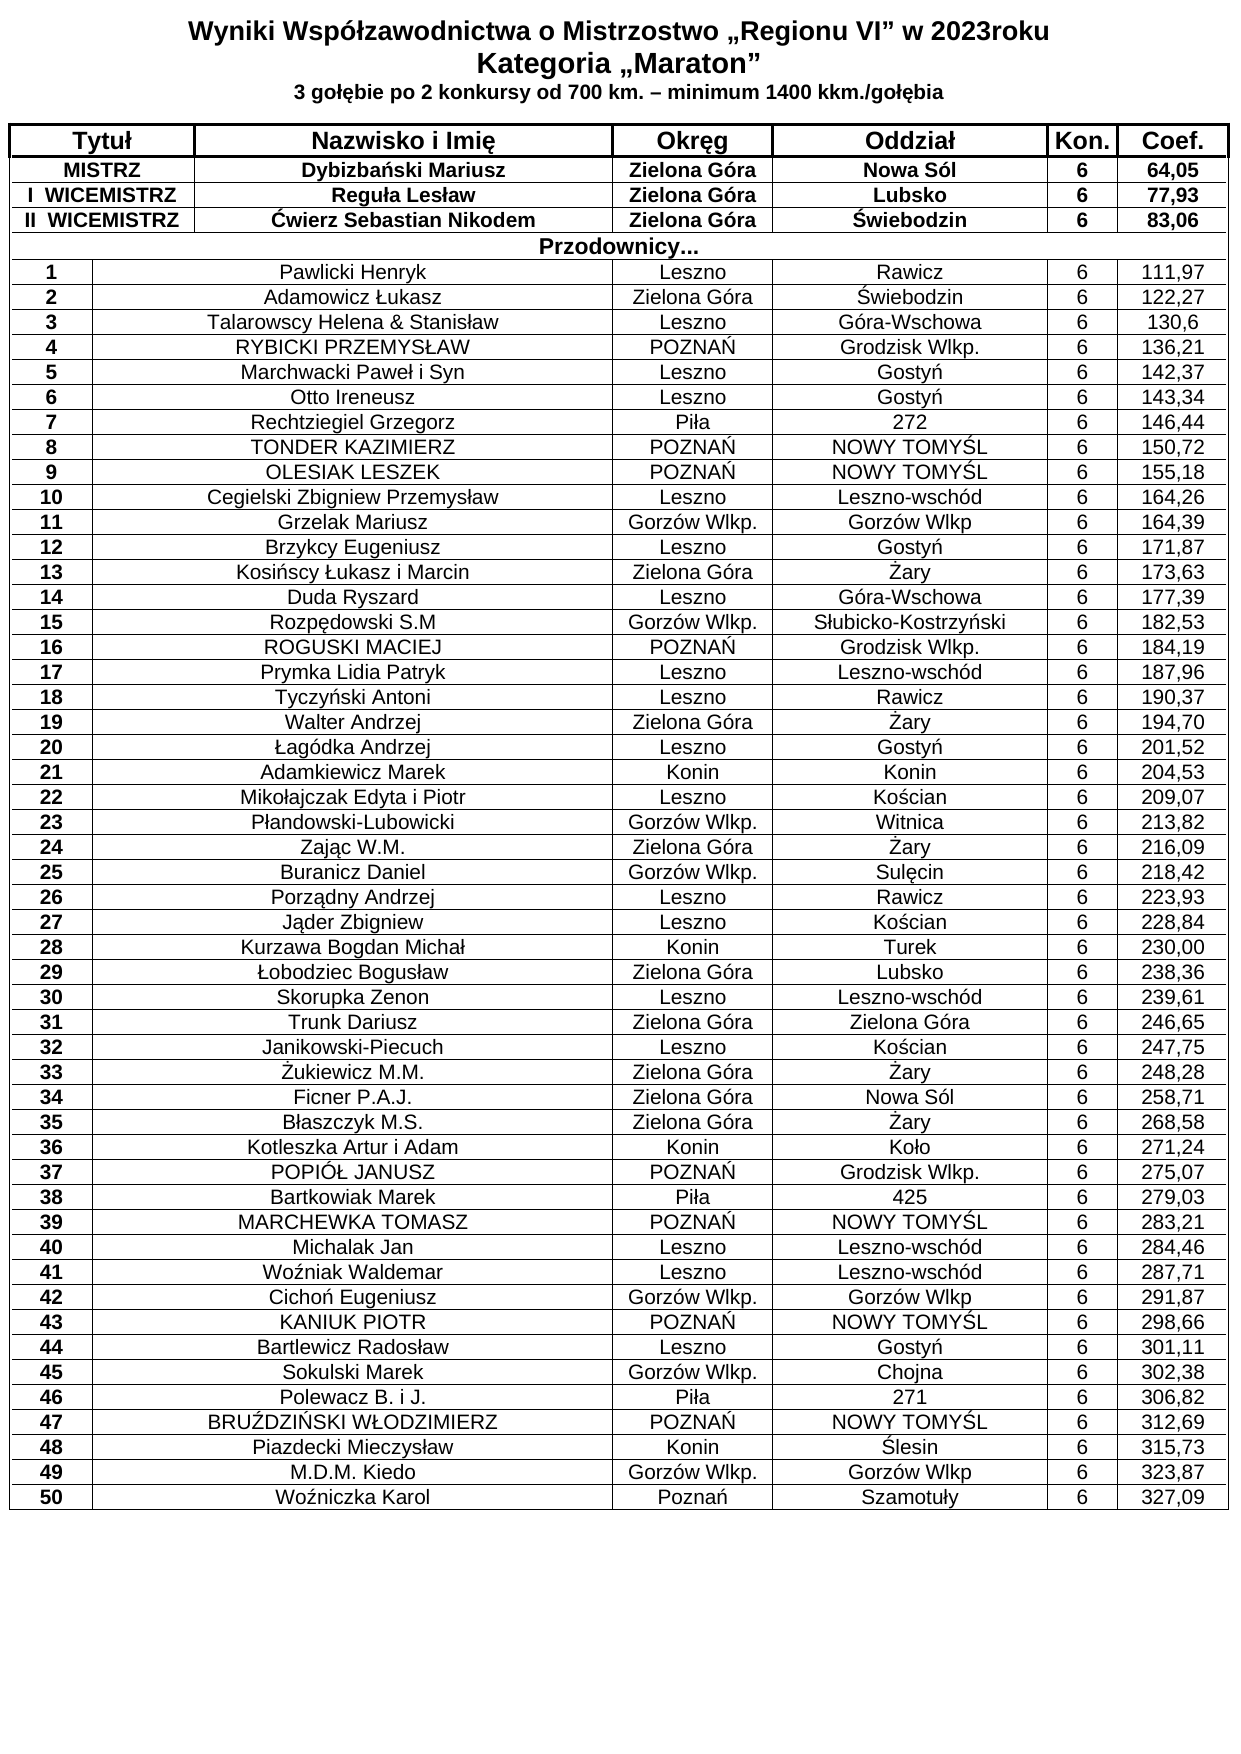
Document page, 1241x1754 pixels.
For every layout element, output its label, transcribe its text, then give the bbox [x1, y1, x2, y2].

table_cell POZNAŃ [613, 635, 772, 659]
table_cell 6 [1048, 1060, 1117, 1084]
table_cell Woźniak Waldemar [93, 1260, 612, 1284]
table_cell 6 [1048, 760, 1117, 784]
table_cell 209,07 [1118, 784, 1228, 809]
table_cell Gostyń [773, 360, 1047, 384]
table_cell Gostyń [773, 1335, 1047, 1359]
table_cell 15 [10, 609, 92, 634]
table_cell Rawicz [773, 260, 1047, 284]
table_cell 43 [10, 1309, 92, 1334]
table_cell 6 [1048, 1435, 1117, 1459]
table_cell Talarowscy Helena & Stanisław [93, 310, 612, 334]
table_cell Gorzów Wlkp. [613, 810, 772, 834]
table_cell M.D.M. Kiedo [93, 1460, 612, 1484]
table_cell Żary [773, 710, 1047, 734]
table_cell POPIÓŁ JANUSZ [93, 1160, 612, 1184]
table_cell 6 [1048, 335, 1117, 359]
table_cell Chojna [773, 1360, 1047, 1384]
table_cell 283,21 [1118, 1209, 1228, 1234]
table_cell Tyczyński Antoni [93, 685, 612, 709]
table_cell Leszno [613, 735, 772, 759]
table_cell 6 [1048, 1260, 1117, 1284]
table_cell 50 [10, 1484, 92, 1509]
table_cell 268,58 [1118, 1109, 1228, 1134]
table_cell Przodownicy... [10, 232, 1228, 259]
table_cell Bartlewicz Radosław [93, 1335, 612, 1359]
table_cell Leszno-wschód [773, 660, 1047, 684]
text 3 gołębie po 2 konkursy od . – minimum 1400 kkm./gołębia [19, 79, 1219, 103]
table_cell Świebodzin [773, 208, 1047, 232]
table_cell 204,53 [1118, 759, 1228, 784]
table_cell 6 [1048, 183, 1117, 207]
table_cell Leszno [613, 485, 772, 509]
table_cell 6 [1048, 510, 1117, 534]
table_cell Konin [613, 1435, 772, 1459]
table_cell 6 [1048, 710, 1117, 734]
table_cell Jąder Zbigniew [93, 910, 612, 934]
table_cell Zielona Góra [613, 1085, 772, 1109]
table_cell 302,38 [1118, 1359, 1228, 1384]
table_cell Żary [773, 835, 1047, 859]
table_cell 275,07 [1118, 1159, 1228, 1184]
table_cell 6 [10, 384, 92, 409]
table_cell 23 [10, 809, 92, 834]
table_cell Dybizbański Mariusz [195, 158, 612, 182]
table_cell POZNAŃ [613, 460, 772, 484]
table_cell 28 [10, 934, 92, 959]
table_cell 47 [10, 1409, 92, 1434]
table_cell Trunk Dariusz [93, 1010, 612, 1034]
table_cell 150,72 [1118, 434, 1228, 459]
table_cell 31 [10, 1009, 92, 1034]
table_cell BRUŹDZIŃSKI WŁODZIMIERZ [93, 1410, 612, 1434]
table_cell 2 [10, 284, 92, 309]
table_header Tytuł [11, 126, 193, 154]
table_cell Buranicz Daniel [93, 860, 612, 884]
table_cell Marchwacki Paweł i Syn [93, 360, 612, 384]
table_cell Gorzów Wlkp. [613, 610, 772, 634]
table_cell Sokulski Marek [93, 1360, 612, 1384]
table_cell NOWY TOMYŚL [773, 1410, 1047, 1434]
table_cell Zielona Góra [613, 1010, 772, 1034]
table_cell 8 [10, 434, 92, 459]
table_cell 6 [1048, 685, 1117, 709]
table_cell Błaszczyk M.S. [93, 1110, 612, 1134]
table_cell 425 [773, 1185, 1047, 1209]
table_cell Janikowski-Piecuch [93, 1035, 612, 1059]
table_cell 21 [10, 759, 92, 784]
table_cell 6 [1048, 610, 1117, 634]
table_cell 177,39 [1118, 584, 1228, 609]
table_cell Gorzów Wlkp. [613, 1460, 772, 1484]
table_cell 182,53 [1118, 609, 1228, 634]
table_cell MARCHEWKA TOMASZ [93, 1210, 612, 1234]
table_cell Leszno [613, 260, 772, 284]
table_cell 6 [1048, 560, 1117, 584]
table_cell Mikołajczak Edyta i Piotr [93, 785, 612, 809]
table_cell 6 [1048, 535, 1117, 559]
table_cell Zielona Góra [613, 1060, 772, 1084]
table_cell 6 [1048, 985, 1117, 1009]
table_cell Skorupka Zenon [93, 985, 612, 1009]
table_cell Kurzawa Bogdan Michał [93, 935, 612, 959]
table_cell 16 [10, 634, 92, 659]
table_cell 271 [773, 1385, 1047, 1409]
table_cell NOWY TOMYŚL [773, 460, 1047, 484]
table_cell Gorzów Wlkp [773, 510, 1047, 534]
table_cell 6 [1048, 860, 1117, 884]
table_cell Zielona Góra [613, 285, 772, 309]
table_cell 312,69 [1118, 1409, 1228, 1434]
table_cell 45 [10, 1359, 92, 1384]
table_cell Rechtziegiel Grzegorz [93, 410, 612, 434]
table_cell 142,37 [1118, 359, 1228, 384]
table_cell 258,71 [1118, 1084, 1228, 1109]
table_cell Gostyń [773, 535, 1047, 559]
table_cell Leszno [613, 310, 772, 334]
table_cell 6 [1048, 1410, 1117, 1434]
table_cell 48 [10, 1434, 92, 1459]
table_cell 327,09 [1118, 1484, 1228, 1509]
table_cell 5 [10, 359, 92, 384]
table_cell Żary [773, 1110, 1047, 1134]
table_cell 279,03 [1118, 1184, 1228, 1209]
table_cell Konin [613, 935, 772, 959]
table_cell Góra-Wschowa [773, 585, 1047, 609]
table_cell 18 [10, 684, 92, 709]
table_cell 271,24 [1118, 1134, 1228, 1159]
table_cell Gorzów Wlkp. [613, 510, 772, 534]
table_cell Nowa Sól [773, 158, 1047, 182]
table_cell 26 [10, 884, 92, 909]
table_cell 301,11 [1118, 1334, 1228, 1359]
table_cell 36 [10, 1134, 92, 1159]
table_cell 173,63 [1118, 559, 1228, 584]
table_cell 306,82 [1118, 1384, 1228, 1409]
table_cell Poznań [613, 1485, 772, 1509]
table_cell 6 [1048, 935, 1117, 959]
table_cell Polewacz B. i J. [93, 1385, 612, 1409]
table_cell 6 [1048, 1185, 1117, 1209]
table_cell Koło [773, 1135, 1047, 1159]
table_cell Zielona Góra [613, 960, 772, 984]
table_cell Piła [613, 1385, 772, 1409]
table_cell 287,71 [1118, 1259, 1228, 1284]
table_cell 146,44 [1118, 409, 1228, 434]
table_cell Góra-Wschowa [773, 310, 1047, 334]
table_cell Konin [613, 760, 772, 784]
table_cell Grodzisk Wlkp. [773, 1160, 1047, 1184]
table_header Kon. [1049, 126, 1116, 154]
table_cell RYBICKI PRZEMYSŁAW [93, 335, 612, 359]
table_cell Duda Ryszard [93, 585, 612, 609]
table_cell 6 [1048, 585, 1117, 609]
table_cell Gorzów Wlkp. [613, 1360, 772, 1384]
table_cell Cichoń Eugeniusz [93, 1285, 612, 1309]
table_cell Szamotuły [773, 1485, 1047, 1509]
table_cell 39 [10, 1209, 92, 1234]
table_cell 6 [1048, 410, 1117, 434]
table_cell Gorzów Wlkp. [613, 1285, 772, 1309]
table_cell Zielona Góra [773, 1010, 1047, 1034]
table_cell 6 [1048, 385, 1117, 409]
table_cell Zielona Góra [613, 710, 772, 734]
table_cell Reguła Lesław [195, 183, 612, 207]
table_cell Bartkowiak Marek [93, 1185, 612, 1209]
table_cell 6 [1048, 460, 1117, 484]
table_cell Rawicz [773, 685, 1047, 709]
table_cell Woźniczka Karol [93, 1485, 612, 1509]
table_cell Łobodziec Bogusław [93, 960, 612, 984]
table_cell 6 [1048, 885, 1117, 909]
table_cell Konin [613, 1135, 772, 1159]
table_cell Świebodzin [773, 285, 1047, 309]
table_cell Leszno [613, 585, 772, 609]
table_cell 6 [1048, 910, 1117, 934]
table_cell KANIUK PIOTR [93, 1310, 612, 1334]
table_cell 6 [1048, 260, 1117, 284]
table_cell 194,70 [1118, 709, 1228, 734]
table_cell 298,66 [1118, 1309, 1228, 1334]
table_cell 49 [10, 1459, 92, 1484]
table_cell 272 [773, 410, 1047, 434]
table_cell Zielona Góra [613, 1110, 772, 1134]
table_cell 143,34 [1118, 384, 1228, 409]
table_cell 323,87 [1118, 1459, 1228, 1484]
table_cell 187,96 [1118, 659, 1228, 684]
table_cell 122,27 [1118, 284, 1228, 309]
table_cell 44 [10, 1334, 92, 1359]
table_cell 201,52 [1118, 734, 1228, 759]
table_cell Pawlicki Henryk [93, 260, 612, 284]
table_cell NOWY TOMYŚL [773, 1310, 1047, 1334]
table_cell Kosińscy Łukasz i Marcin [93, 560, 612, 584]
table_cell Piła [613, 410, 772, 434]
table_cell Piła [613, 1185, 772, 1209]
table_cell 239,61 [1118, 984, 1228, 1009]
table_cell 164,39 [1118, 509, 1228, 534]
table_cell Michalak Jan [93, 1235, 612, 1259]
table_cell 6 [1048, 735, 1117, 759]
table_cell 6 [1048, 1285, 1117, 1309]
table_cell Leszno [613, 785, 772, 809]
table_cell 42 [10, 1284, 92, 1309]
table_cell POZNAŃ [613, 435, 772, 459]
table_cell Gostyń [773, 735, 1047, 759]
table_cell 238,36 [1118, 959, 1228, 984]
table_cell 6 [1048, 1135, 1117, 1159]
table_cell Witnica [773, 810, 1047, 834]
table_cell 218,42 [1118, 859, 1228, 884]
table_cell 171,87 [1118, 534, 1228, 559]
table_cell 35 [10, 1109, 92, 1134]
table_cell Nowa Sól [773, 1085, 1047, 1109]
table_cell Rozpędowski S.M [93, 610, 612, 634]
table_cell Żary [773, 1060, 1047, 1084]
table_cell 30 [10, 984, 92, 1009]
table_cell 6 [1048, 1210, 1117, 1234]
table_cell 315,73 [1118, 1434, 1228, 1459]
table_cell Konin [773, 760, 1047, 784]
table_cell 184,19 [1118, 634, 1228, 659]
table_cell Leszno [613, 910, 772, 934]
table_header Coef. [1119, 126, 1227, 154]
table_cell 111,97 [1118, 259, 1228, 284]
table_cell Gostyń [773, 385, 1047, 409]
table_cell Łagódka Andrzej [93, 735, 612, 759]
table_cell 22 [10, 784, 92, 809]
table_cell Leszno-wschód [773, 1235, 1047, 1259]
table_cell 230,00 [1118, 934, 1228, 959]
table_cell Brzykcy Eugeniusz [93, 535, 612, 559]
table_cell Leszno [613, 360, 772, 384]
table_cell 41 [10, 1259, 92, 1284]
table_cell POZNAŃ [613, 1210, 772, 1234]
table_cell 6 [1048, 1035, 1117, 1059]
table_cell Otto Ireneusz [93, 385, 612, 409]
table_cell 77,93 [1118, 182, 1228, 207]
table_cell 190,37 [1118, 684, 1228, 709]
table_cell Zielona Góra [613, 835, 772, 859]
table_cell 6 [1048, 1310, 1117, 1334]
table_cell 6 [1048, 208, 1117, 232]
table_cell 83,06 [1118, 207, 1228, 232]
table_cell 9 [10, 459, 92, 484]
table_cell 19 [10, 709, 92, 734]
table_cell Prymka Lidia Patryk [93, 660, 612, 684]
table_cell Leszno [613, 1335, 772, 1359]
table_cell 11 [10, 509, 92, 534]
table_cell 6 [1048, 785, 1117, 809]
table_cell 3 [10, 309, 92, 334]
table_cell 13 [10, 559, 92, 584]
table_cell 6 [1048, 285, 1117, 309]
table_cell 7 [10, 409, 92, 434]
table_cell Porządny Andrzej [93, 885, 612, 909]
table_cell Leszno [613, 685, 772, 709]
table_cell 37 [10, 1159, 92, 1184]
table_cell 291,87 [1118, 1284, 1228, 1309]
table_cell 136,21 [1118, 334, 1228, 359]
table_cell Walter Andrzej [93, 710, 612, 734]
table_cell 40 [10, 1234, 92, 1259]
table_cell Cegielski Zbigniew Przemysław [93, 485, 612, 509]
table_cell POZNAŃ [613, 1160, 772, 1184]
table_cell 6 [1048, 1235, 1117, 1259]
table_cell Płandowski-Lubowicki [93, 810, 612, 834]
table_cell II WICEMISTRZ [10, 207, 194, 232]
table_header Nazwisko i Imię [196, 126, 611, 154]
table_cell 14 [10, 584, 92, 609]
table_cell 32 [10, 1034, 92, 1059]
table_cell 130,6 [1118, 309, 1228, 334]
table_cell Leszno [613, 985, 772, 1009]
table_cell TONDER KAZIMIERZ [93, 435, 612, 459]
table_cell 17 [10, 659, 92, 684]
table_cell 246,65 [1118, 1009, 1228, 1034]
table_cell Leszno [613, 885, 772, 909]
table_cell Zielona Góra [613, 183, 772, 207]
table_cell 228,84 [1118, 909, 1228, 934]
table_cell 29 [10, 959, 92, 984]
table_cell 6 [1048, 310, 1117, 334]
table_cell Gorzów Wlkp [773, 1460, 1047, 1484]
table_cell 6 [1048, 1360, 1117, 1384]
table_cell Kościan [773, 910, 1047, 934]
table_cell 6 [1048, 158, 1117, 182]
table_cell 38 [10, 1184, 92, 1209]
table_cell Grodzisk Wlkp. [773, 635, 1047, 659]
table_cell 46 [10, 1384, 92, 1409]
table_cell 34 [10, 1084, 92, 1109]
table_cell Zielona Góra [613, 560, 772, 584]
table_cell Kościan [773, 1035, 1047, 1059]
table_cell 164,26 [1118, 484, 1228, 509]
table_cell 6 [1048, 1460, 1117, 1484]
table_cell 6 [1048, 485, 1117, 509]
table_cell Adamkiewicz Marek [93, 760, 612, 784]
table_cell NOWY TOMYŚL [773, 435, 1047, 459]
table_cell Kotleszka Artur i Adam [93, 1135, 612, 1159]
table_cell Żary [773, 560, 1047, 584]
table_cell 6 [1048, 1160, 1117, 1184]
table_cell 6 [1048, 1385, 1117, 1409]
table_cell Słubicko-Kostrzyński [773, 610, 1047, 634]
table_cell Leszno-wschód [773, 985, 1047, 1009]
table_cell I WICEMISTRZ [10, 182, 194, 207]
text Kategoria „Maraton” [19, 46, 1219, 79]
table_cell Leszno [613, 535, 772, 559]
table_cell 64,05 [1118, 155, 1228, 182]
table_cell 12 [10, 534, 92, 559]
table_cell Żukiewicz M.M. [93, 1060, 612, 1084]
table_cell 10 [10, 484, 92, 509]
table_cell Piazdecki Mieczysław [93, 1435, 612, 1459]
table_cell Ćwierz Sebastian Nikodem [195, 208, 612, 232]
table_cell 6 [1048, 835, 1117, 859]
table_cell Leszno [613, 385, 772, 409]
table_cell POZNAŃ [613, 335, 772, 359]
table_cell Kościan [773, 785, 1047, 809]
table_cell Rawicz [773, 885, 1047, 909]
table_cell Zając W.M. [93, 835, 612, 859]
table_cell Leszno-wschód [773, 1260, 1047, 1284]
table_cell 6 [1048, 660, 1117, 684]
table_cell Zielona Góra [613, 158, 772, 182]
table_cell Gorzów Wlkp [773, 1285, 1047, 1309]
table_cell Leszno-wschód [773, 485, 1047, 509]
table_cell 213,82 [1118, 809, 1228, 834]
table_cell Zielona Góra [613, 208, 772, 232]
table_cell Grzelak Mariusz [93, 510, 612, 534]
table_cell 6 [1048, 1110, 1117, 1134]
table_cell POZNAŃ [613, 1310, 772, 1334]
table_cell NOWY TOMYŚL [773, 1210, 1047, 1234]
table_cell 20 [10, 734, 92, 759]
table_cell MISTRZ [10, 155, 194, 182]
table_cell Ficner P.A.J. [93, 1085, 612, 1109]
table_cell 284,46 [1118, 1234, 1228, 1259]
table_cell 6 [1048, 960, 1117, 984]
table_cell 25 [10, 859, 92, 884]
table_cell 216,09 [1118, 834, 1228, 859]
table_cell Lubsko [773, 960, 1047, 984]
table_cell 4 [10, 334, 92, 359]
table_cell 1 [10, 259, 92, 284]
table_cell Gorzów Wlkp. [613, 860, 772, 884]
table_header Oddział [774, 126, 1046, 154]
table_cell 6 [1048, 360, 1117, 384]
subtitle Wyniki Współzawodnictwa o Mistrzostwo „Regionu VI” w 2023roku [19, 15, 1219, 46]
table_cell 27 [10, 909, 92, 934]
table_cell 6 [1048, 1010, 1117, 1034]
table_cell 155,18 [1118, 459, 1228, 484]
table_cell Turek [773, 935, 1047, 959]
table_cell Leszno [613, 1260, 772, 1284]
table_cell 6 [1048, 810, 1117, 834]
table_cell 6 [1048, 1485, 1117, 1509]
table_cell 247,75 [1118, 1034, 1228, 1059]
table_cell Lubsko [773, 183, 1047, 207]
table_cell Leszno [613, 1035, 772, 1059]
table_cell 33 [10, 1059, 92, 1084]
table_cell 223,93 [1118, 884, 1228, 909]
table_cell Leszno [613, 660, 772, 684]
table_cell Adamowicz Łukasz [93, 285, 612, 309]
table_cell Ślesin [773, 1435, 1047, 1459]
table_cell Leszno [613, 1235, 772, 1259]
table_cell 6 [1048, 1335, 1117, 1359]
table_cell 24 [10, 834, 92, 859]
table_cell Grodzisk Wlkp. [773, 335, 1047, 359]
table_cell ROGUSKI MACIEJ [93, 635, 612, 659]
table_cell 6 [1048, 1085, 1117, 1109]
table_cell 6 [1048, 435, 1117, 459]
table_cell POZNAŃ [613, 1410, 772, 1434]
table_header Okręg [614, 126, 771, 154]
table_cell Sulęcin [773, 860, 1047, 884]
table_cell 248,28 [1118, 1059, 1228, 1084]
table_cell OLESIAK LESZEK [93, 460, 612, 484]
table_cell 6 [1048, 635, 1117, 659]
